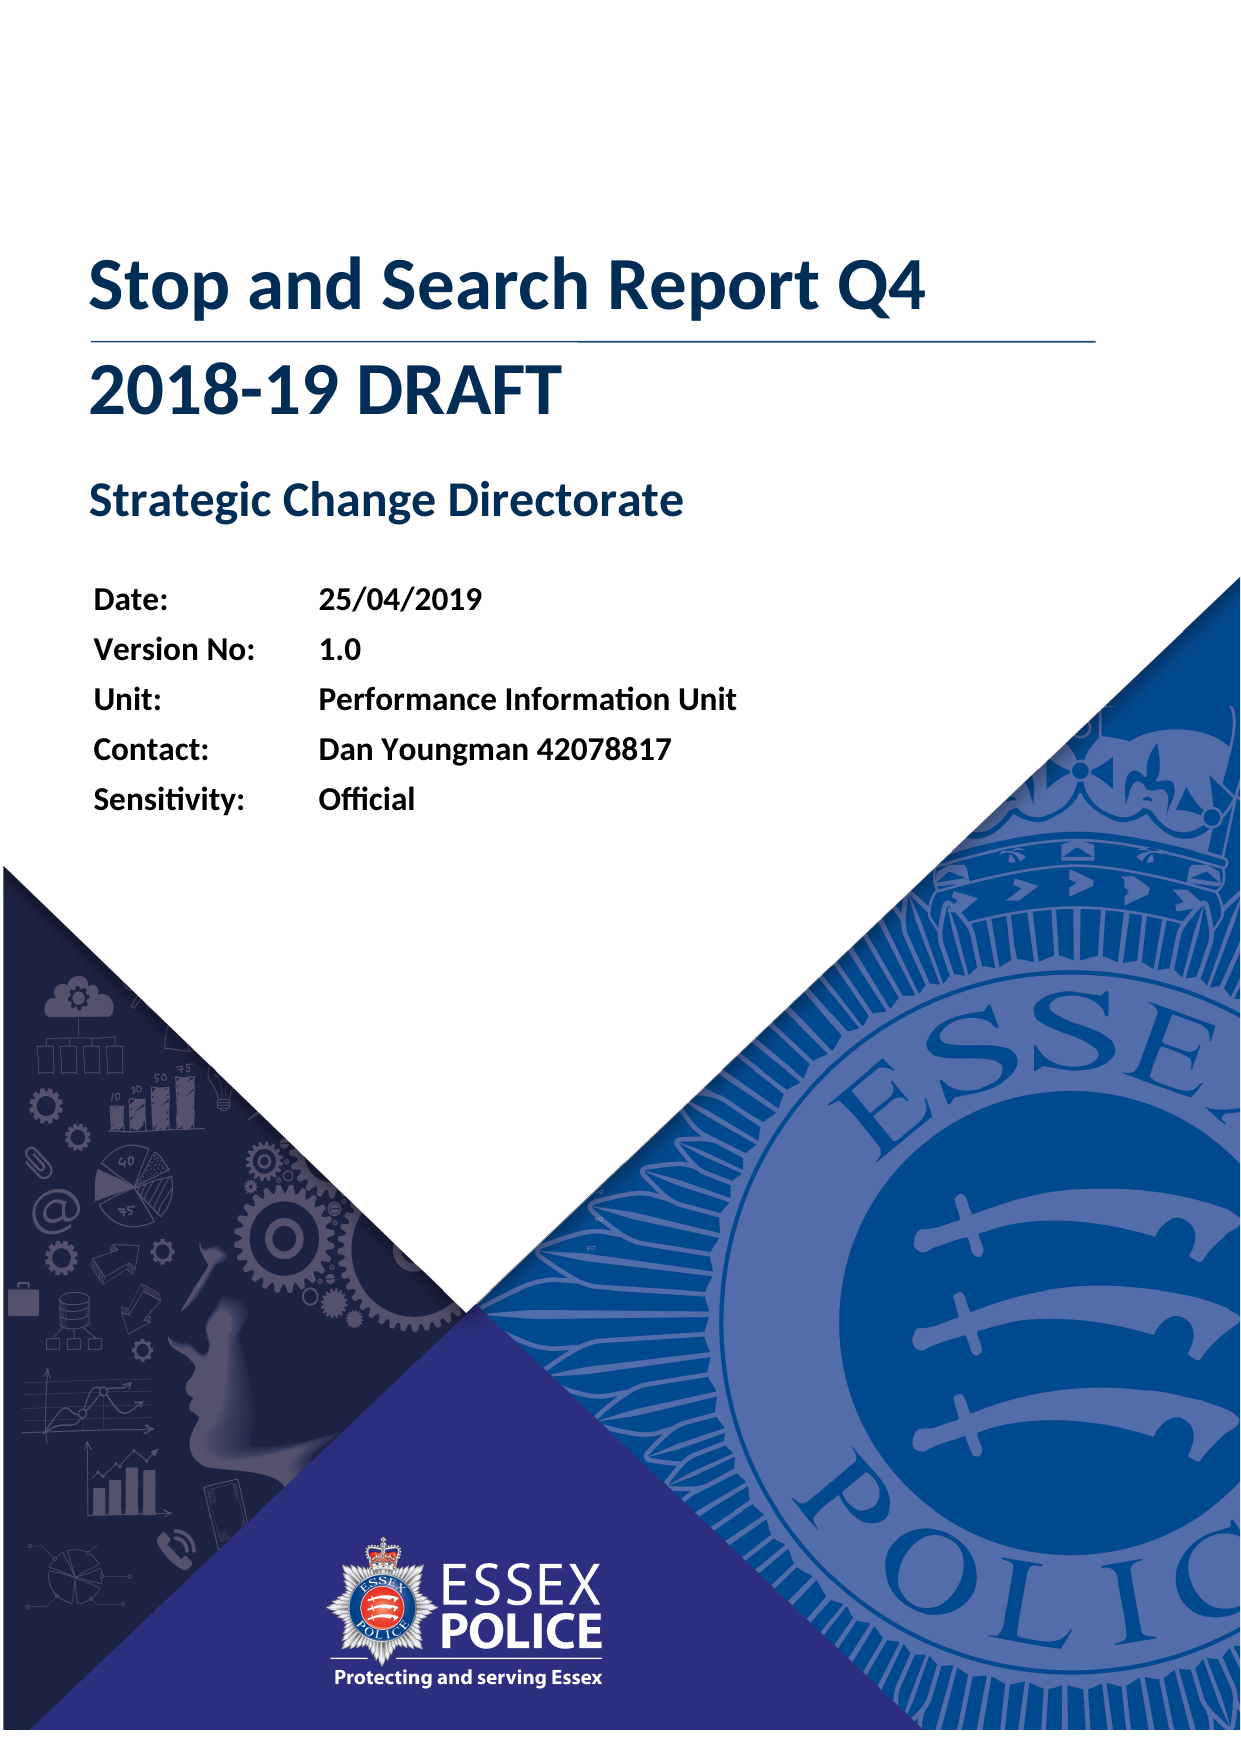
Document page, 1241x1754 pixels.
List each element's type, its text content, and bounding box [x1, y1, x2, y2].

text Stop and Search Report Q4 2018-19 DRAFT [89, 236, 1021, 433]
text Strategic Change Directorate [89, 468, 1152, 529]
picture [3, 0, 1241, 1730]
